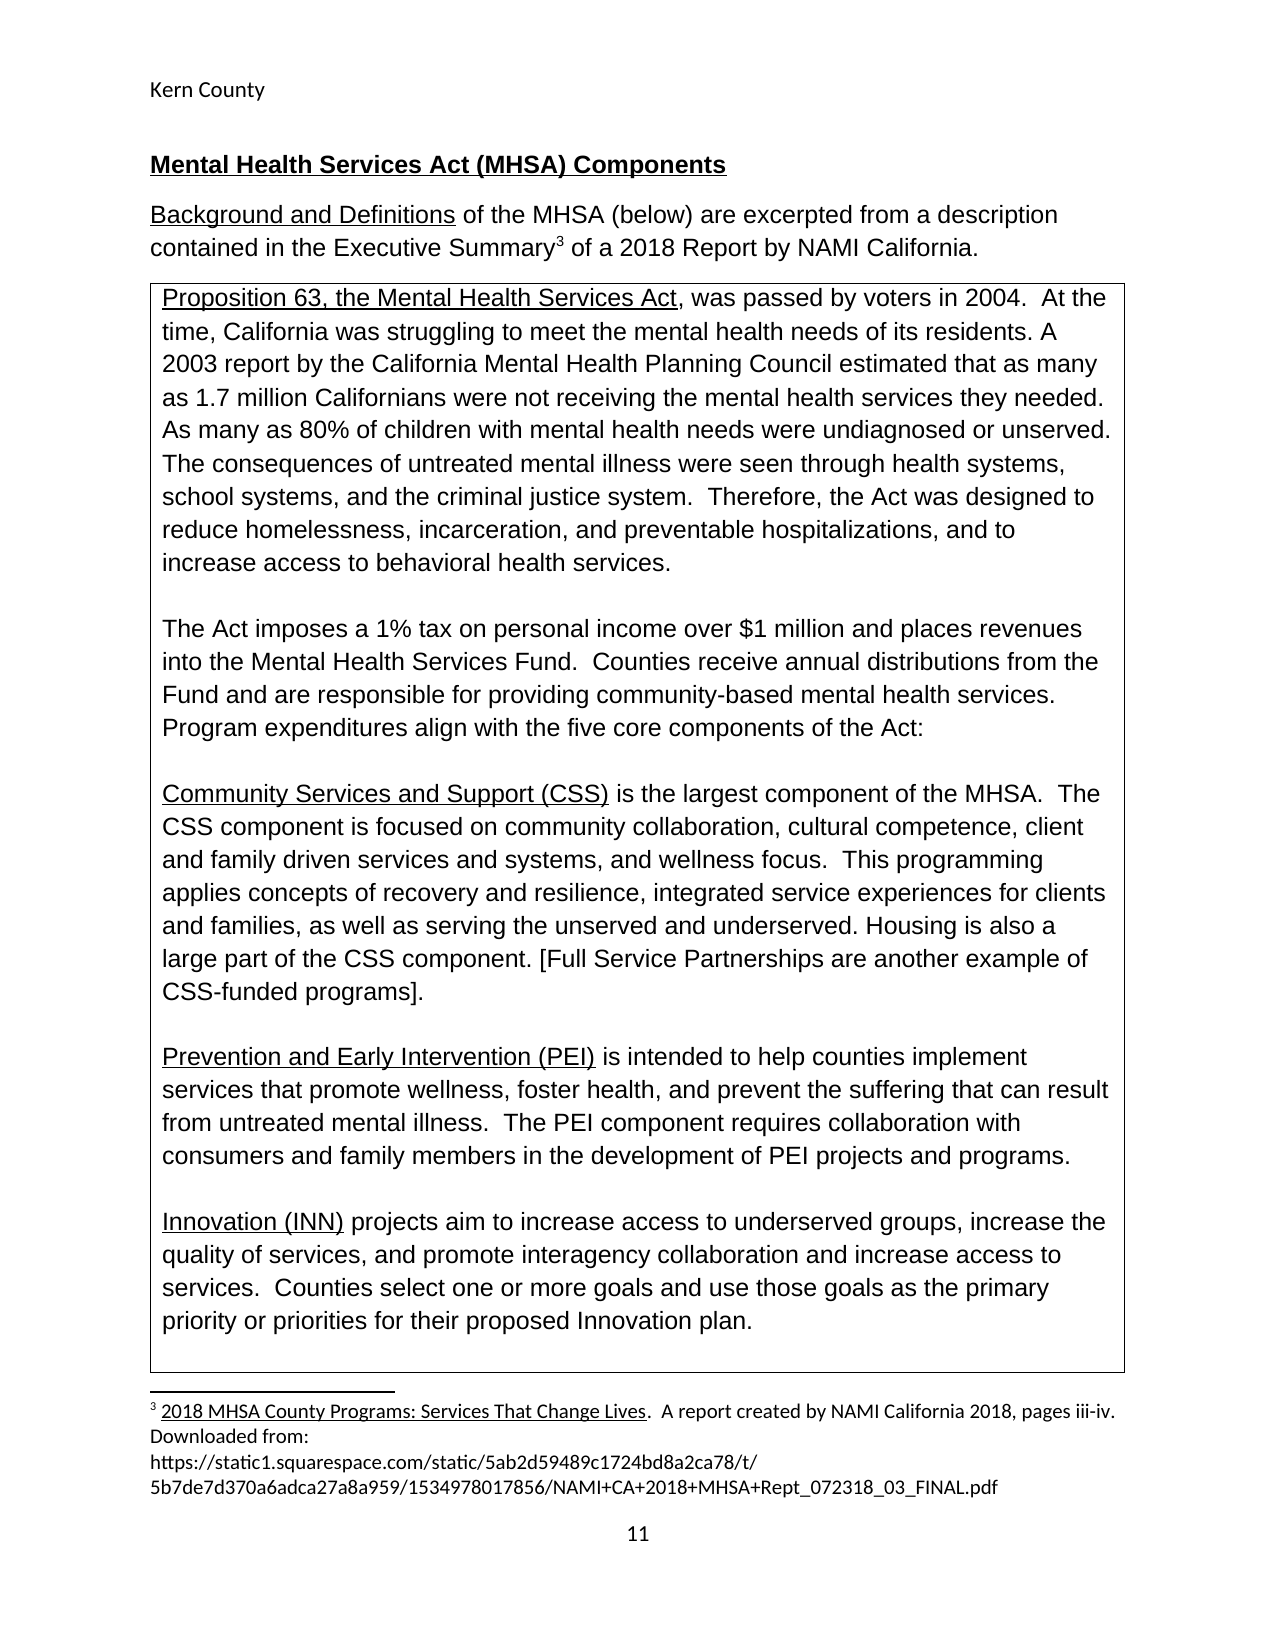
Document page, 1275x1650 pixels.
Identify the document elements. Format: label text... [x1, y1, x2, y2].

text Mental Health Services Act (MHSA) Components [150, 150, 1125, 179]
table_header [151, 284, 1124, 1372]
text Background and Definitions of the MHSA (below) are excerpted from a description contained in the Executive Summary of a 2018 Report by NAMI California. [150, 200, 1125, 261]
